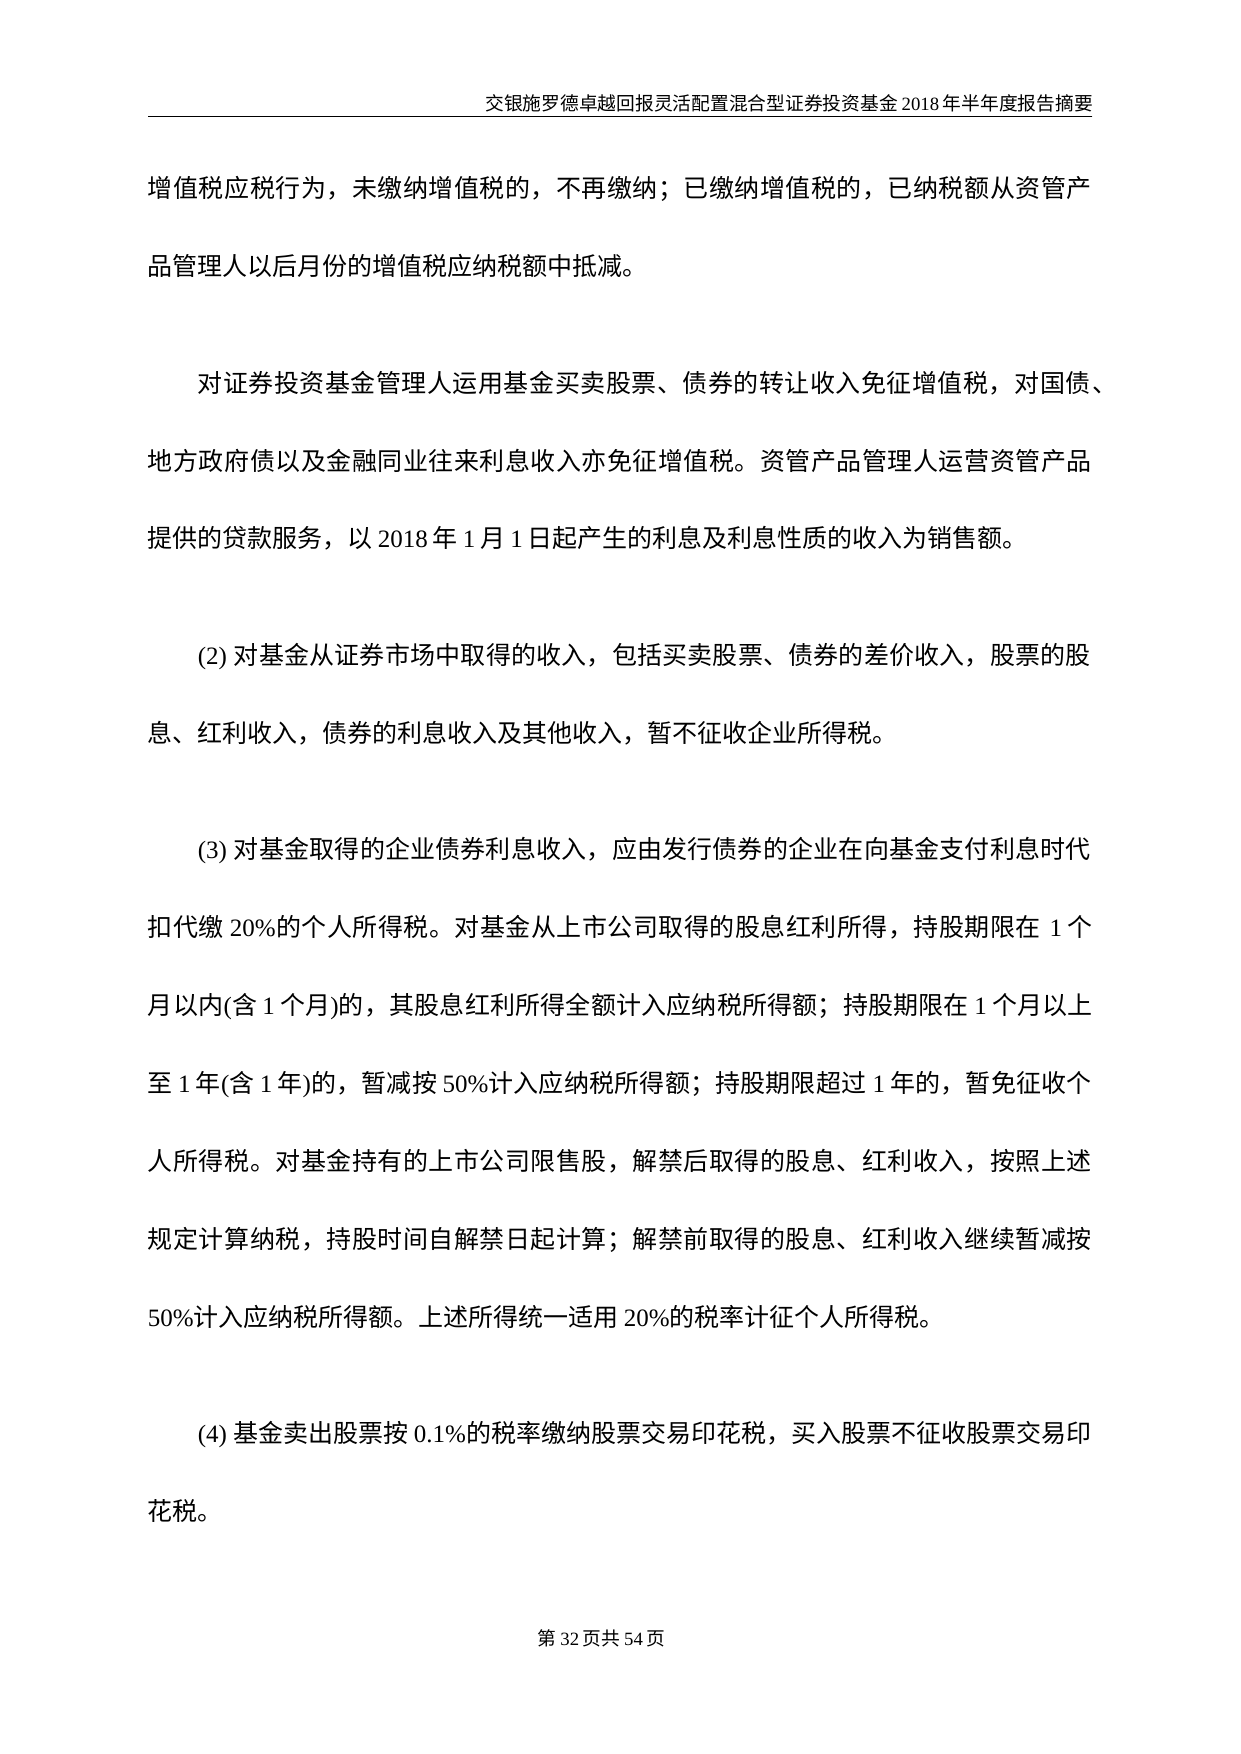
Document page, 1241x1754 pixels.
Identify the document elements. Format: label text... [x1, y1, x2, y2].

text 对证券投资基金管理人运用基金买卖股票、债券的转让收入免征增值税，对国债、地方政府债以及金融同业往来利息收入亦免征增值税。资管产品管理人运营资管产品提供的贷款服务，以2018年1月1日起产生的利息及利息性质的收入为销售额。 [148, 349, 1092, 569]
text (4) 基金卖出股票按0.1%的税率缴纳股票交易印花税，买入股票不征收股票交易印花税。 [148, 1399, 1092, 1542]
text (2) 对基金从证券市场中取得的收入，包括买卖股票、债券的差价收入，股票的股息、红利收入，债券的利息收入及其他收入，暂不征收企业所得税。 [148, 621, 1092, 764]
text (3) 对基金取得的企业债券利息收入，应由发行债券的企业在向基金支付利息时代扣代缴20%的个人所得税。对基金从上市公司取得的股息红利所得，持股期限在1个月以内(含1个月)的，其股息红利所得全额计入应纳税所得额；持股期限在1个月以上至1年(含1年)的，暂减按50%计入应纳税所得额；持股期限超过1年的，暂免征收个人所得税。对基金持有的上市公司限售股，解禁后取得的股息、红利收入，按照上述规定计算纳税，持股时间自解禁日起计算；解禁前取得的股息、红利收入继续暂减按50%计入应纳税所得额。上述所得统一适用20%的税率计征个人所得税。 [148, 815, 1092, 1348]
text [148, 154, 1092, 297]
